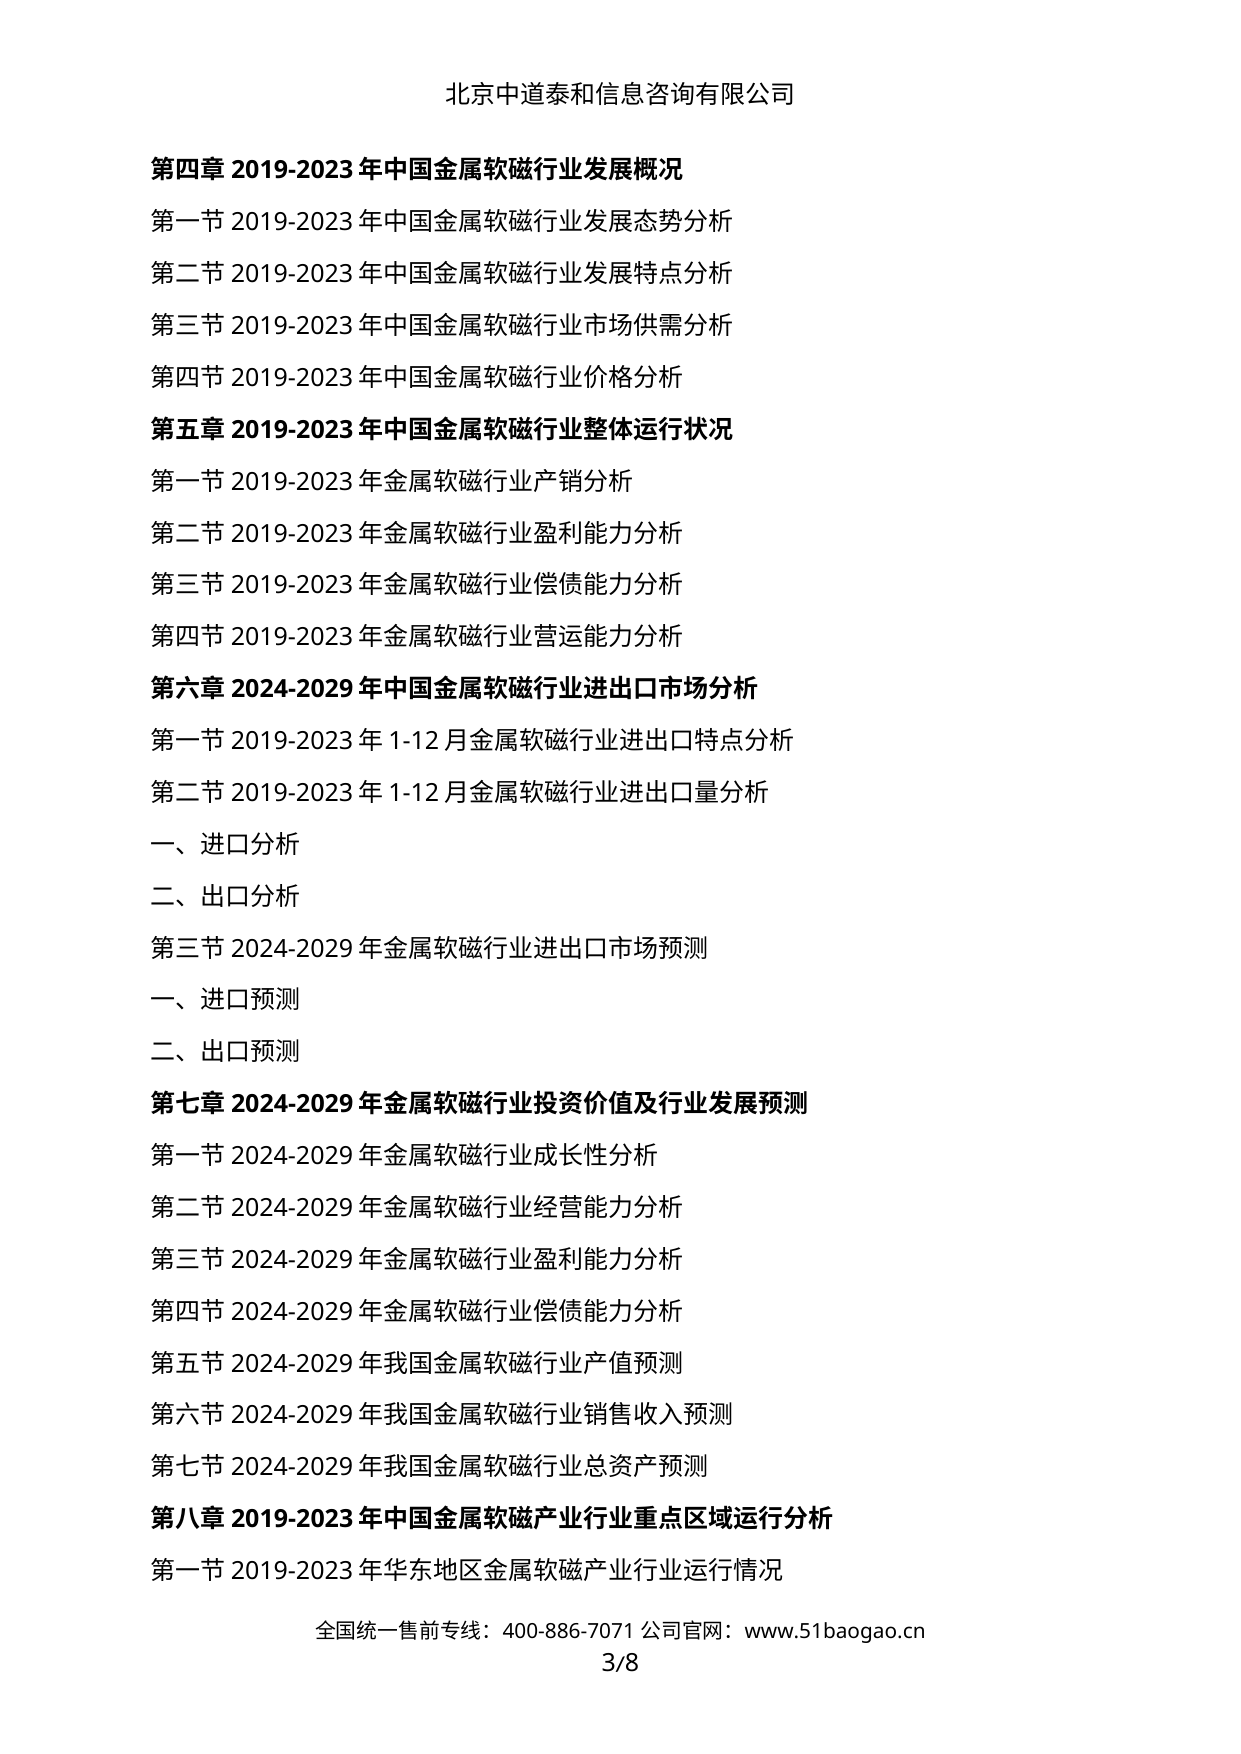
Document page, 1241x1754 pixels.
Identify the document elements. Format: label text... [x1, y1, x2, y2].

text 第六章 2024-2029年中国金属软磁行业进出口市场分析 [150, 669, 1090, 705]
text 第三节 2024-2029年金属软磁行业盈利能力分析 [150, 1239, 1090, 1276]
text 第七章 2024-2029年金属软磁行业投资价值及行业发展预测 [150, 1084, 1090, 1120]
text 第二节 2019-2023年金属软磁行业盈利能力分析 [150, 513, 1090, 549]
text 第八章 2019-2023年中国金属软磁产业行业重点区域运行分析 [150, 1499, 1090, 1535]
text 第三节 2019-2023年金属软磁行业偿债能力分析 [150, 565, 1090, 601]
text 第五章 2019-2023年中国金属软磁行业整体运行状况 [150, 409, 1090, 446]
text 第二节 2019-2023年中国金属软磁行业发展特点分析 [150, 254, 1090, 290]
text 第二节 2024-2029年金属软磁行业经营能力分析 [150, 1187, 1090, 1224]
text 二、出口预测 [150, 1032, 1090, 1068]
text 第一节 2019-2023年金属软磁行业产销分析 [150, 461, 1090, 497]
text 第四章 2019-2023年中国金属软磁行业发展概况 [150, 150, 1090, 186]
text 第四节 2019-2023年中国金属软磁行业价格分析 [150, 357, 1090, 394]
text 一、进口预测 [150, 980, 1090, 1016]
text 一、进口分析 [150, 824, 1090, 861]
text 第一节 2024-2029年金属软磁行业成长性分析 [150, 1136, 1090, 1172]
text 第六节 2024-2029年我国金属软磁行业销售收入预测 [150, 1395, 1090, 1431]
text 第三节 2019-2023年中国金属软磁行业市场供需分析 [150, 306, 1090, 342]
text 第二节 2019-2023年1-12月金属软磁行业进出口量分析 [150, 772, 1090, 809]
text 第三节 2024-2029年金属软磁行业进出口市场预测 [150, 928, 1090, 964]
text 第七节 2024-2029年我国金属软磁行业总资产预测 [150, 1447, 1090, 1483]
text 第一节 2019-2023年中国金属软磁行业发展态势分析 [150, 202, 1090, 238]
text 第四节 2024-2029年金属软磁行业偿债能力分析 [150, 1291, 1090, 1327]
text 二、出口分析 [150, 876, 1090, 912]
text 第五节 2024-2029年我国金属软磁行业产值预测 [150, 1343, 1090, 1379]
text 第一节 2019-2023年华东地区金属软磁产业行业运行情况 [150, 1551, 1090, 1587]
text 第一节 2019-2023年1-12月金属软磁行业进出口特点分析 [150, 721, 1090, 757]
text 第四节 2019-2023年金属软磁行业营运能力分析 [150, 617, 1090, 653]
